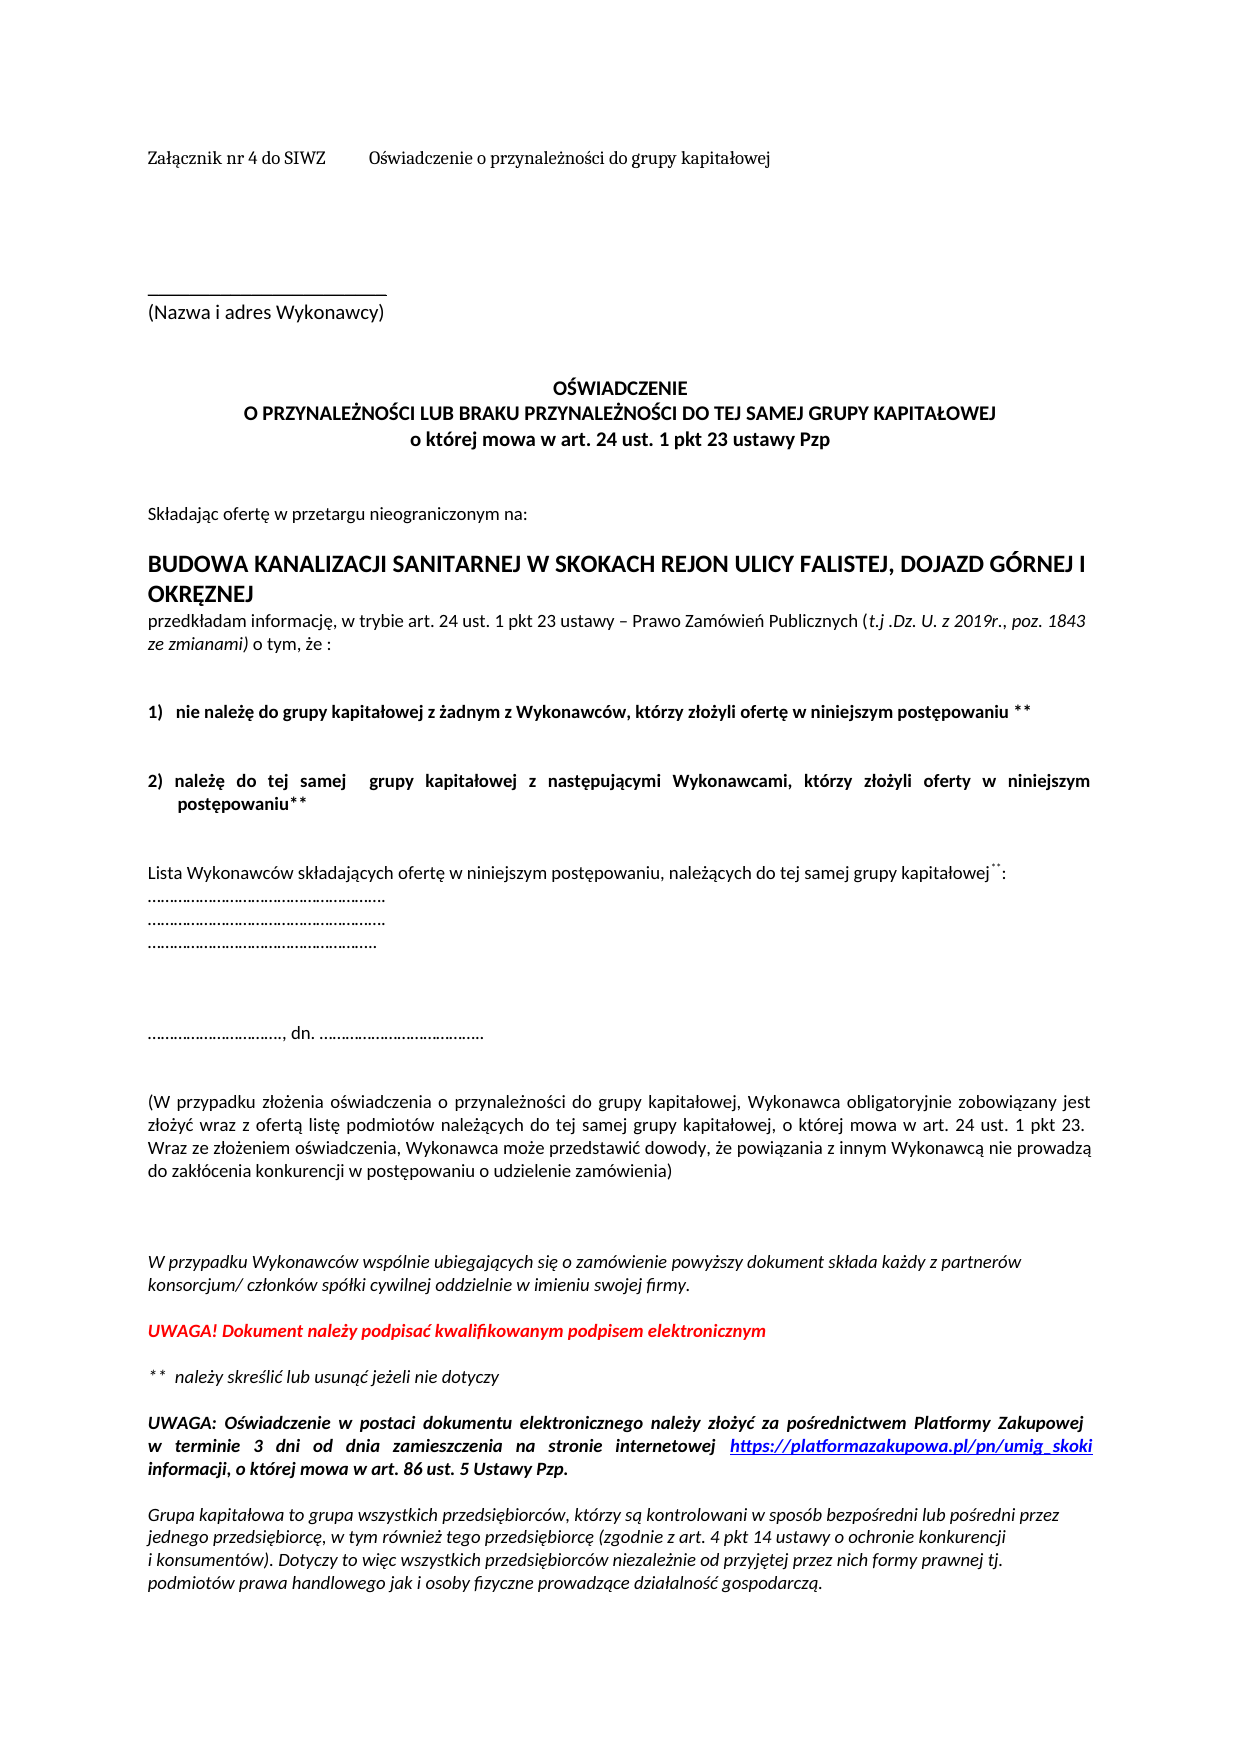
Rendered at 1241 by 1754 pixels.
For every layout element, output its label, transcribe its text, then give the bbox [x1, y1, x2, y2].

text Grupa kapitałowa to grupa wszystkich przedsiębiorców, którzy są kontrolowani w sposób bezpośredni lub pośredni przez jednego przedsiębiorcę, w tym również tego przedsiębiorcę (zgodnie z art. 4 pkt 14 ustawy o ochronie konkurencji i konsumentów). Dotyczy to więc wszystkich przedsiębiorców niezależnie od przyjętej przez nich formy prawnej tj. podmiotów prawa handlowego jak i osoby fizyczne prowadzące działalność gospodarczą. [148, 1503, 1093, 1594]
text …………………………., dn. ……………………………….. [148, 1022, 1093, 1044]
text ………………………………………………. [148, 907, 1093, 930]
text ………………………………………………. [148, 884, 1093, 907]
text _______________________ [148, 273, 1093, 299]
text przedkładam informację, w trybie art. 24 ust. 1 pkt 23 ustawy – Prawo Zamówień Publicznych (t.j .Dz. U. z 2019r., poz. 1843 ze zmianami) o tym, że : [148, 609, 1093, 655]
text Załącznik nr 4 do SIWZ Oświadczenie o przynależności do grupy kapitałowej [148, 148, 1093, 169]
text Składając ofertę w przetargu nieograniczonym na: [148, 502, 1093, 525]
text UWAGA: Oświadczenie w postaci dokumentu elektronicznego należy złożyć za pośrednictwem Platformy Zakupowej w terminie 3 dni od dnia zamieszczenia na stronie internetowej https://platformazakupowa.pl/pn/umig_skoki informacji, o której mowa w art. 86 ust. 5 Ustawy Pzp. [148, 1411, 1093, 1480]
text OŚWIADCZENIE [148, 375, 1093, 401]
text o której mowa w art. 24 ust. 1 pkt 23 ustawy Pzp [148, 426, 1093, 451]
text ** należy skreślić lub usunąć jeżeli nie dotyczy [148, 1365, 1093, 1388]
text Lista Wykonawców składających ofertę w niniejszym postępowaniu, należących do tej samej grupy kapitałowej**: [148, 861, 1093, 884]
text W przypadku Wykonawców wspólnie ubiegających się o zamówienie powyższy dokument składa każdy z partnerów konsorcjum/ członków spółki cywilnej oddzielnie w imieniu swojej firmy. [148, 1251, 1093, 1297]
text (Nazwa i adres Wykonawcy) [148, 299, 1093, 324]
text BUDOWA KANALIZACJI SANITARNEJ W SKOKACH REJON ULICY FALISTEJ, DOJAZD GÓRNEJ I OKRĘZNEJ [148, 548, 1093, 609]
text (W przypadku złożenia oświadczenia o przynależności do grupy kapitałowej, Wykonawca obligatoryjnie zobowiązany jest złożyć wraz z ofertą listę podmiotów należących do tej samej grupy kapitałowej, o której mowa w art. 24 ust. 1 pkt 23. Wraz ze złożeniem oświadczenia, Wykonawca może przedstawić dowody, że powiązania z innym Wykonawcą nie prowadzą do zakłócenia konkurencji w postępowaniu o udzielenie zamówienia) [148, 1090, 1093, 1182]
text 2) należę do tej samej grupy kapitałowej z następującymi Wykonawcami, którzy złożyli oferty w niniejszym postępowaniu** [148, 769, 1093, 815]
text O PRZYNALEŻNOŚCI LUB BRAKU PRZYNALEŻNOŚCI DO TEJ SAMEJ GRUPY KAPITAŁOWEJ [148, 401, 1093, 426]
text UWAGA! Dokument należy podpisać kwalifikowanym podpisem elektronicznym [148, 1319, 1093, 1342]
text 1) nie należę do grupy kapitałowej z żadnym z Wykonawców, którzy złożyli ofertę w niniejszym postępowaniu ** [148, 701, 1093, 724]
text …………………………………………….. [148, 930, 1093, 953]
